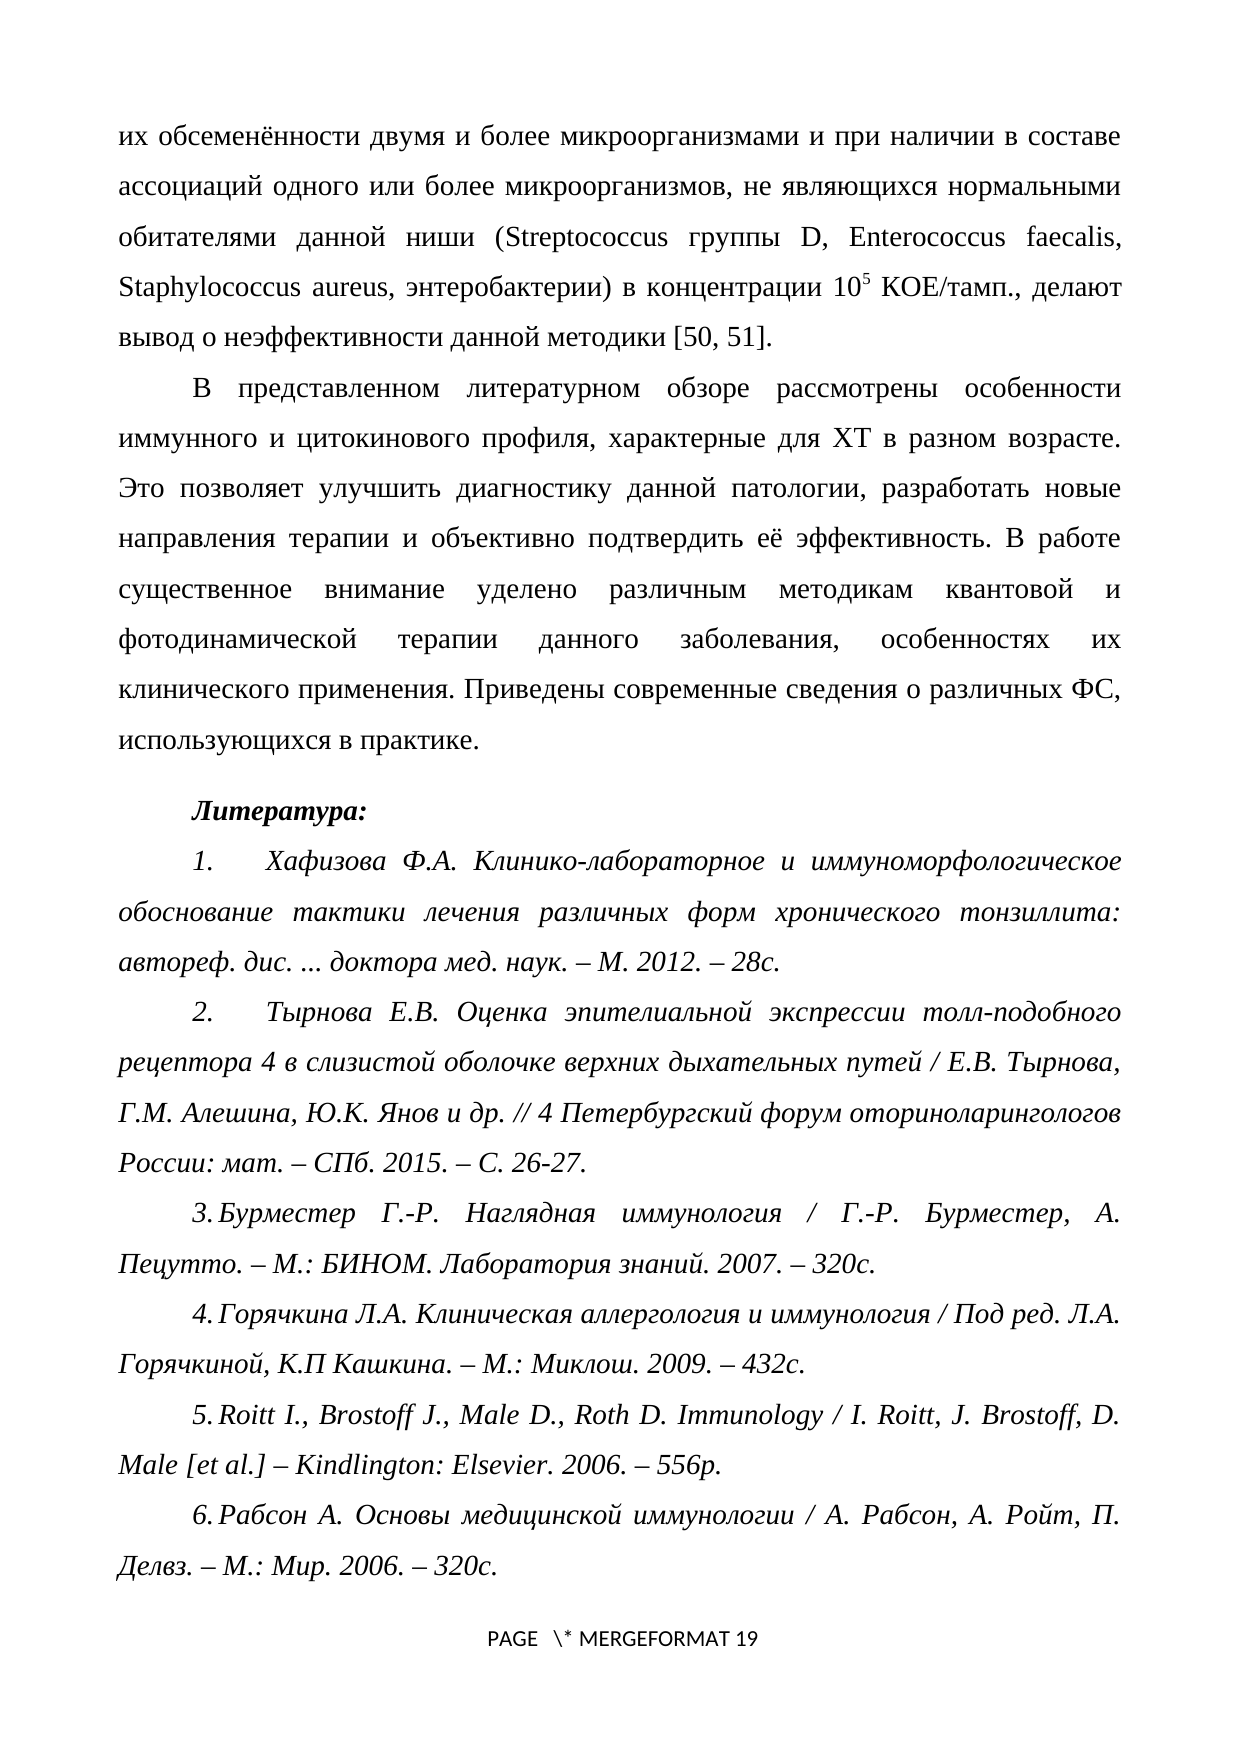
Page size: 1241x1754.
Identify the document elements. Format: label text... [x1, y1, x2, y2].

list Хафизова Ф.А. Клинико-лабораторное и иммуноморфологическое обоснование тактики лечения различных форм хронического тонзиллита: автореф. дис. ... доктора мед. наук. – М. 2012. – 28с. [118, 843, 1122, 977]
list Roitt I., Brostoff J., Male D., Roth D. Immunology / I. Roitt, J. Brostoff, D. Male [et al.] – Kindlington: Elsevier. 2006. – 556p. [118, 1397, 1122, 1481]
list Рабсон А. Основы медицинской иммунологии / А. Рабсон, А. Ройт, П. Делвз. – М.: Мир. 2006. – 320с. [118, 1497, 1122, 1581]
list Бурместер Г.-Р. Наглядная иммунология / Г.-Р. Бурместер, А. Пецутто. – М.: БИНОМ. Лаборатория знаний. 2007. – 320с. [118, 1196, 1122, 1279]
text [118, 118, 1122, 353]
text Литература: [118, 793, 1122, 827]
list Горячкина Л.А. Клиническая аллергология и иммунология / Под ред. Л.А. Горячкиной, К.П Кашкина. – М.: Миклош. 2009. – 432с. [118, 1296, 1122, 1380]
list Тырнова Е.В. Оценка эпителиальной экспрессии толл-подобного рецептора 4 в слизистой оболочке верхних дыхательных путей / Е.В. Тырнова, Г.М. Алешина, Ю.К. Янов и др. // 4 Петербургский форум оториноларингологов России: мат. – СПб. 2015. – С. 26-27. [118, 994, 1122, 1179]
text В представленном литературном обзоре рассмотрены особенности иммунного и цитокинового профиля, характерные для ХТ в разном возрасте. Это позволяет улучшить диагностику данной патологии, разработать новые направления терапии и объективно подтвердить её эффективность. В работе существенное внимание уделено различным методикам квантовой и фотодинамической терапии данного заболевания, особенностях их клинического применения. Приведены современные сведения о различных ФС, использующихся в практике. [118, 370, 1122, 755]
